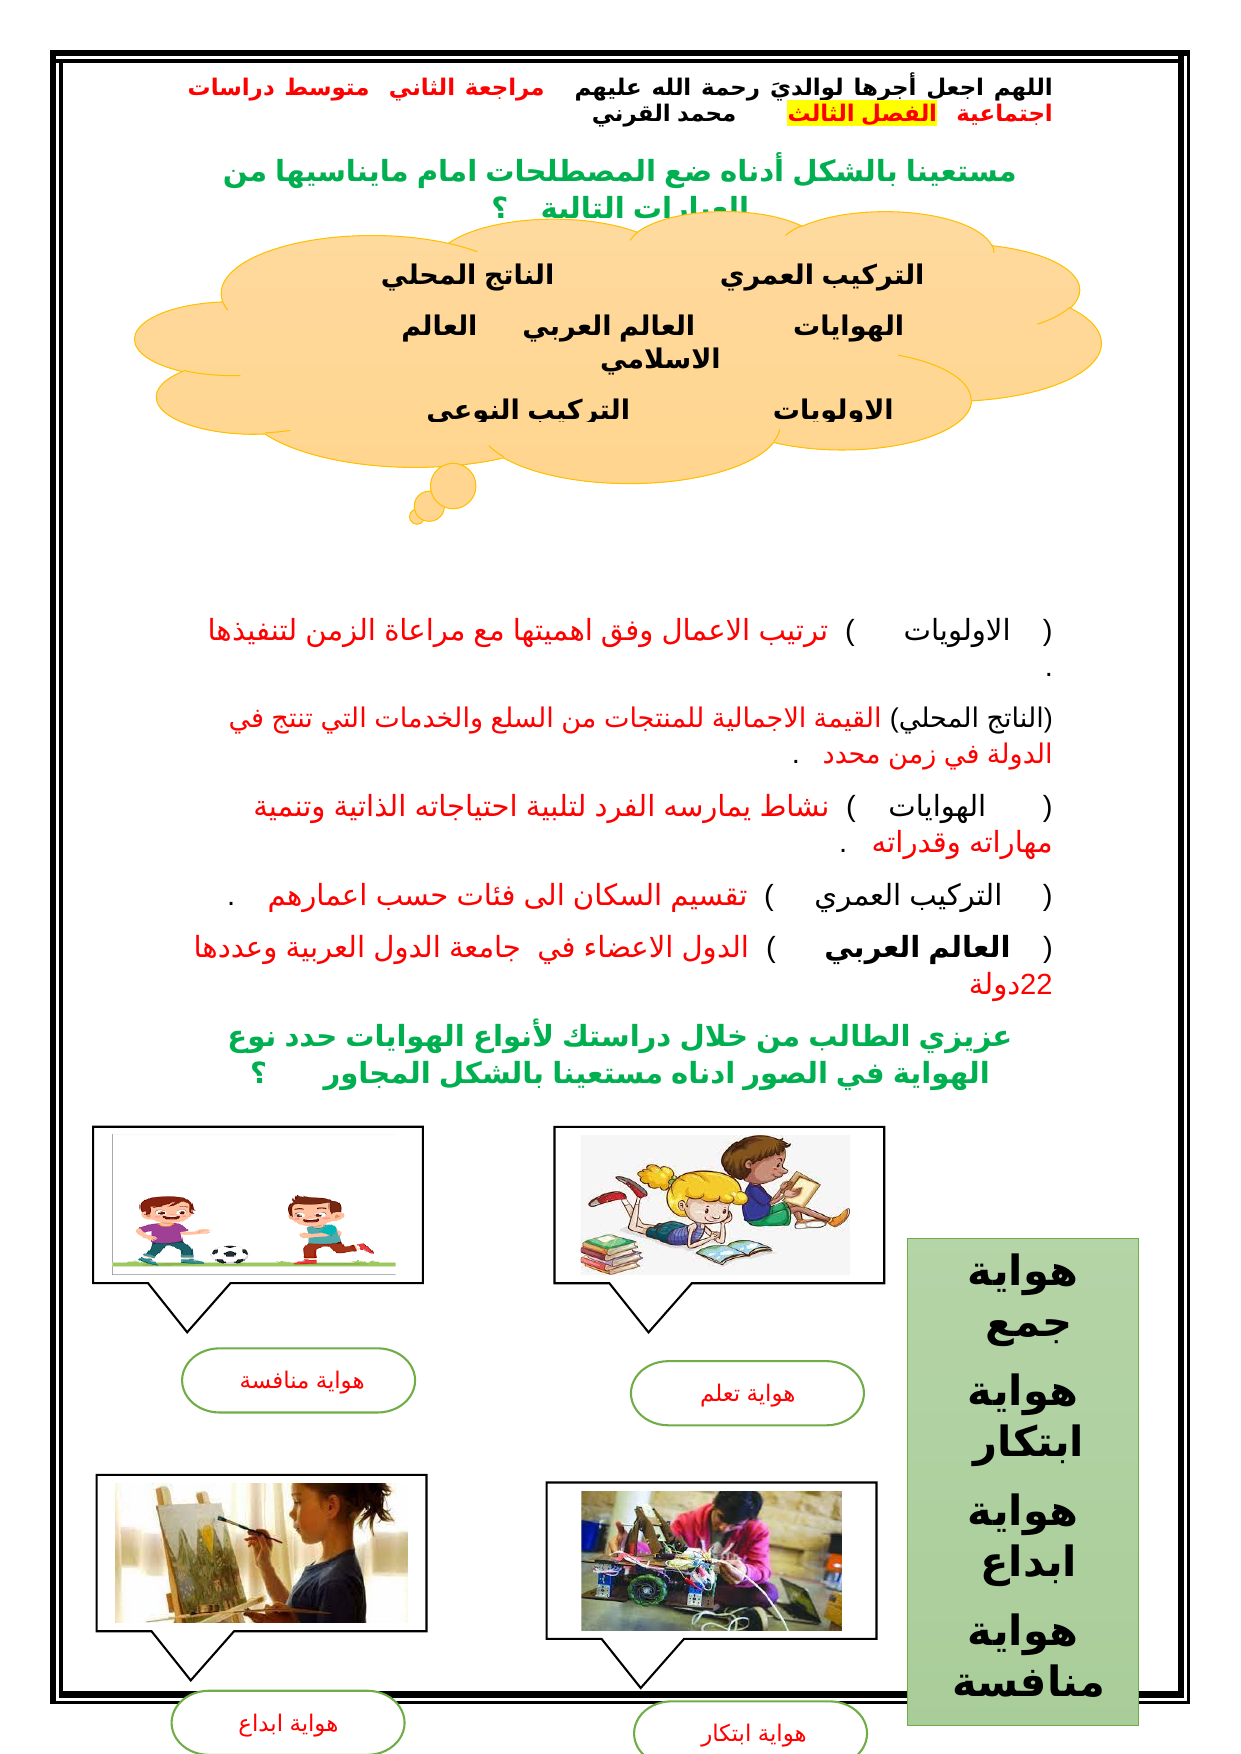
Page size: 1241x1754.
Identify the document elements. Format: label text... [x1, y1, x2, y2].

text ( التركيب العمري ) تقسيم السكان الى فئات حسب اعمارهم . [187, 878, 1053, 911]
picture [580, 1135, 850, 1275]
text (الناتج المحلي) القيمة الاجمالية للمنتجات من السلع والخدمات التي تنتج في الدولة في زمن محدد . [187, 702, 1053, 769]
picture [115, 1483, 408, 1623]
text ( الاولويات ) ترتيب الاعمال وفق اهميتها مع مراعاة الزمن لتنفيذها . [187, 613, 1053, 683]
text عزيزي الطالب من خلال دراستك لأنواع الهوايات حدد نوع الهواية في الصور ادناه مستعينا بالشكل المجاور ؟ [187, 1019, 1053, 1089]
text مستعينا بالشكل أدناه ضع المصطلحات امام مايناسيها من العبارات التالية ؟ [187, 154, 1053, 224]
text ( الهوايات ) نشاط يمارسه الفرد لتلبية احتياجاته الذاتية وتنمية مهاراته وقدراته . [187, 789, 1053, 858]
text ( العالم العربي ) الدول الاعضاء في جامعة الدول العربية وعددها 22دولة [187, 931, 1053, 1000]
picture [112, 1134, 396, 1275]
picture [581, 1491, 842, 1631]
